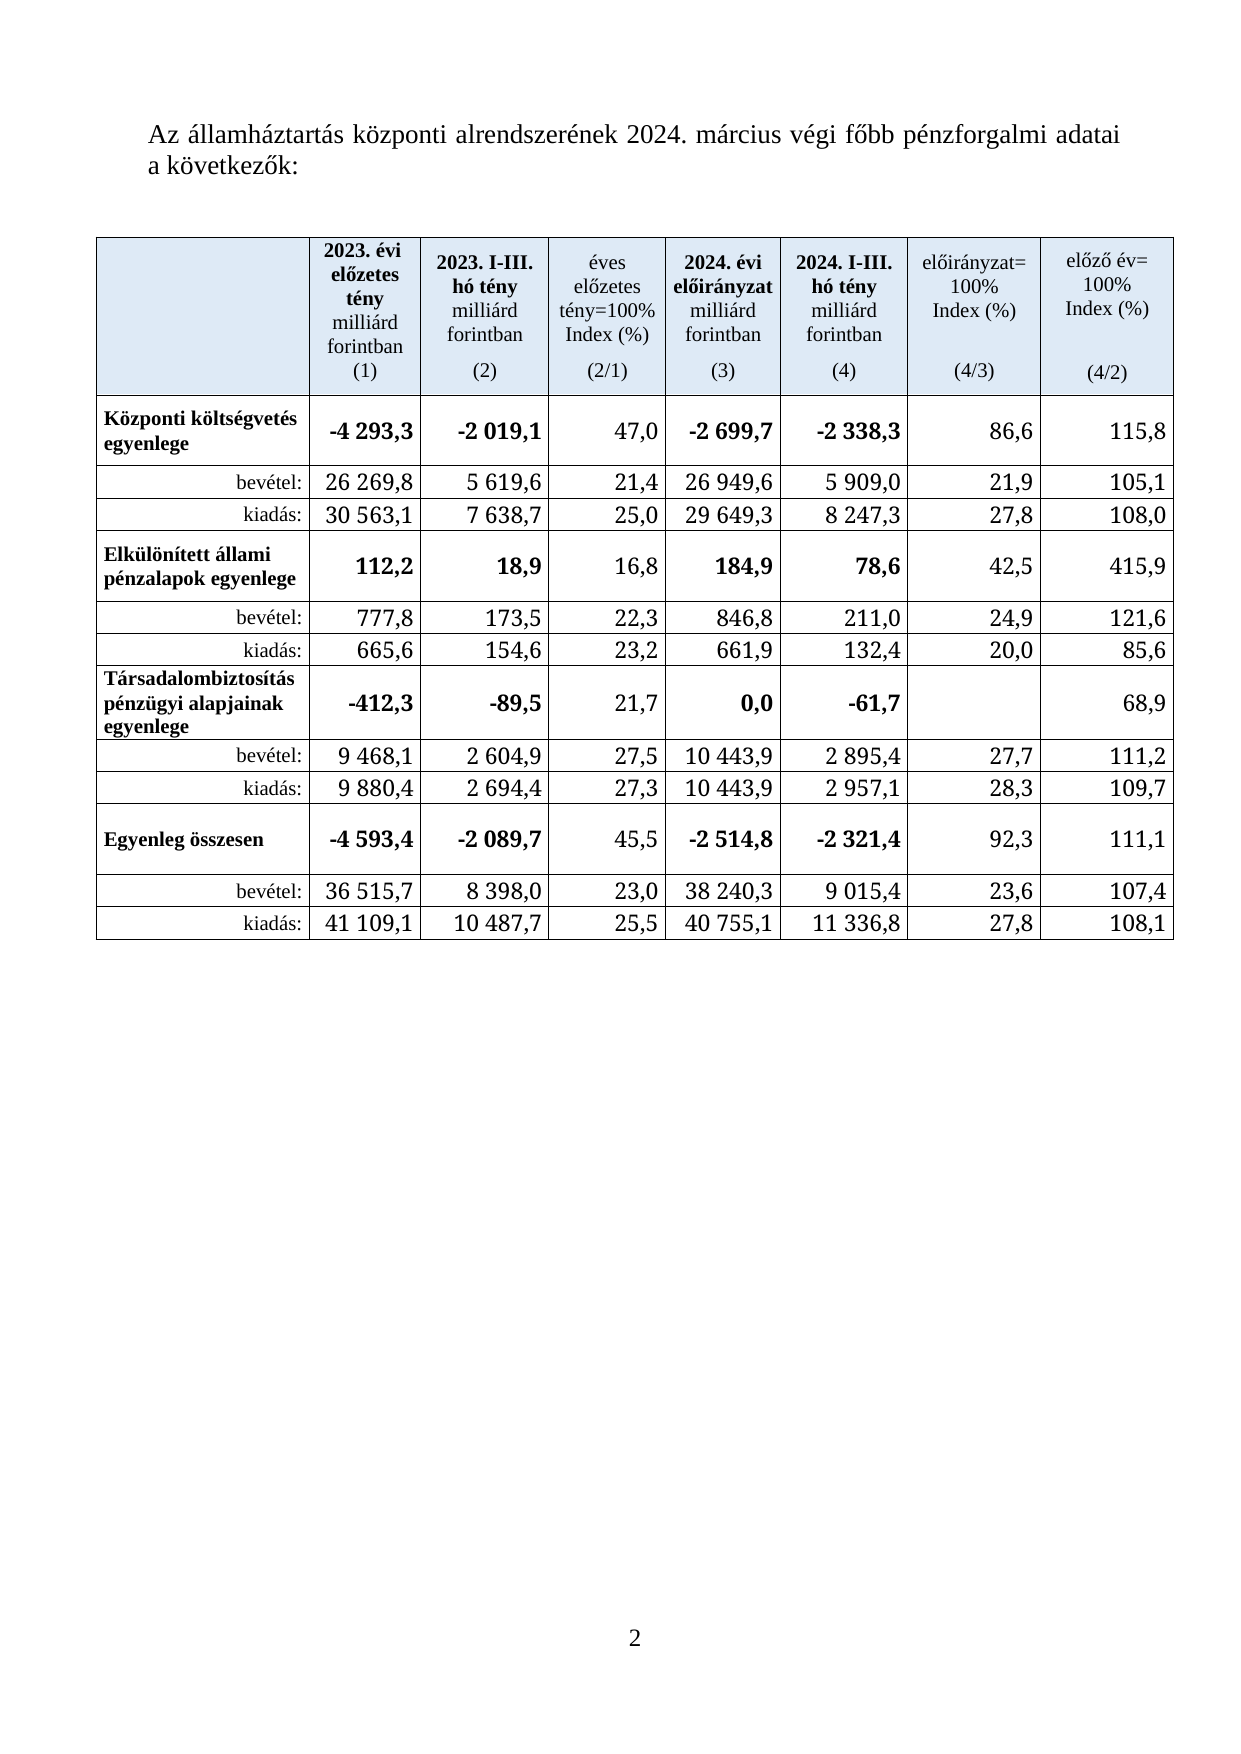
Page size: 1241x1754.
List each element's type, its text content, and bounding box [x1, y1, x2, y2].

table_cell 9 015,4 [781, 875, 907, 906]
table_header 2023. évi előzetes tény milliárd forintban (1) [310, 238, 420, 394]
table_cell 45,5 [549, 804, 665, 874]
table_cell 11 336,8 [781, 907, 907, 938]
table_cell -2 019,1 [421, 396, 548, 465]
table_cell -2 338,3 [781, 396, 907, 465]
table_header [97, 238, 309, 394]
table_cell -2 514,8 [666, 804, 780, 874]
table_cell 10 487,7 [421, 907, 548, 938]
table_cell 111,2 [1041, 740, 1173, 771]
table_cell 108,1 [1041, 907, 1173, 938]
table_cell -61,7 [781, 666, 907, 738]
table_cell 108,0 [1041, 499, 1173, 530]
table_cell 28,3 [908, 772, 1040, 803]
table_cell 10 443,9 [666, 740, 780, 771]
table_cell 211,0 [781, 602, 907, 633]
table_cell 21,4 [549, 466, 665, 498]
table_cell [908, 666, 1040, 738]
table_cell 27,7 [908, 740, 1040, 771]
table_cell 846,8 [666, 602, 780, 633]
table_cell 9 880,4 [310, 772, 420, 803]
table_cell -4 593,4 [310, 804, 420, 874]
table_cell 36 515,7 [310, 875, 420, 906]
table_cell 5 909,0 [781, 466, 907, 498]
table_header előirányzat= 100% Index (%) (4/3) [908, 238, 1040, 394]
table_header előző év= 100% Index (%) (4/2) [1041, 238, 1173, 394]
table_cell 5 619,6 [421, 466, 548, 498]
table_cell 24,9 [908, 602, 1040, 633]
table_cell kiadás: [97, 499, 309, 530]
table_cell 42,5 [908, 531, 1040, 601]
table_cell 78,6 [781, 531, 907, 601]
table_cell 26 269,8 [310, 466, 420, 498]
table_cell 27,5 [549, 740, 665, 771]
table_cell 27,8 [908, 499, 1040, 530]
table_cell bevétel: [97, 875, 309, 906]
table_cell 2 895,4 [781, 740, 907, 771]
table_cell 105,1 [1041, 466, 1173, 498]
table_cell 27,3 [549, 772, 665, 803]
table_cell Társadalombiztosítás pénzügyi alapjainak egyenlege [97, 666, 309, 738]
table_cell 16,8 [549, 531, 665, 601]
table_cell 184,9 [666, 531, 780, 601]
table_cell 115,8 [1041, 396, 1173, 465]
table_cell 2 957,1 [781, 772, 907, 803]
table_cell kiadás: [97, 907, 309, 938]
table_header 2023. I-III. hó tény milliárd forintban (2) [421, 238, 548, 394]
table_cell 68,9 [1041, 666, 1173, 738]
table_header 2024. évi előirányzat milliárd forintban (3) [666, 238, 780, 394]
table_cell 121,6 [1041, 602, 1173, 633]
table_cell 85,6 [1041, 634, 1173, 665]
table_cell 26 949,6 [666, 466, 780, 498]
table_header éves előzetes tény=100% Index (%) (2/1) [549, 238, 665, 394]
table_cell 111,1 [1041, 804, 1173, 874]
table_cell 27,8 [908, 907, 1040, 938]
table_cell 415,9 [1041, 531, 1173, 601]
table_cell 2 604,9 [421, 740, 548, 771]
table_cell 18,9 [421, 531, 548, 601]
table_cell 107,4 [1041, 875, 1173, 906]
table_cell 92,3 [908, 804, 1040, 874]
table_cell 154,6 [421, 634, 548, 665]
table_cell 132,4 [781, 634, 907, 665]
table_cell -412,3 [310, 666, 420, 738]
table_cell 173,5 [421, 602, 548, 633]
table_cell 10 443,9 [666, 772, 780, 803]
table_cell 20,0 [908, 634, 1040, 665]
table_cell bevétel: [97, 740, 309, 771]
table_cell bevétel: [97, 466, 309, 498]
table_cell 8 398,0 [421, 875, 548, 906]
table_cell 86,6 [908, 396, 1040, 465]
table_cell -2 321,4 [781, 804, 907, 874]
table_cell 777,8 [310, 602, 420, 633]
table_cell -89,5 [421, 666, 548, 738]
table_cell 112,2 [310, 531, 420, 601]
table_cell 109,7 [1041, 772, 1173, 803]
table_cell 661,9 [666, 634, 780, 665]
table_cell 23,0 [549, 875, 665, 906]
table_cell bevétel: [97, 602, 309, 633]
table_cell kiadás: [97, 634, 309, 665]
table_cell 47,0 [549, 396, 665, 465]
table_cell 7 638,7 [421, 499, 548, 530]
table_cell 2 694,4 [421, 772, 548, 803]
table_cell 29 649,3 [666, 499, 780, 530]
table_cell 41 109,1 [310, 907, 420, 938]
text Az államháztartás központi alrendszerének 2024. március végi főbb pénzforgalmi adatai a következők: [148, 118, 1122, 180]
table_cell 40 755,1 [666, 907, 780, 938]
table_cell 23,6 [908, 875, 1040, 906]
table_cell 23,2 [549, 634, 665, 665]
table_cell 21,9 [908, 466, 1040, 498]
table_cell 38 240,3 [666, 875, 780, 906]
table_cell 25,0 [549, 499, 665, 530]
table_header 2024. I-III. hó tény milliárd forintban (4) [781, 238, 907, 394]
table_cell 22,3 [549, 602, 665, 633]
table_cell 8 247,3 [781, 499, 907, 530]
table_cell 30 563,1 [310, 499, 420, 530]
table_cell 0,0 [666, 666, 780, 738]
table_cell 665,6 [310, 634, 420, 665]
table_cell Egyenleg összesen [97, 804, 309, 874]
table_cell -2 699,7 [666, 396, 780, 465]
table_cell 25,5 [549, 907, 665, 938]
table_cell 21,7 [549, 666, 665, 738]
table_cell Központi költségvetés egyenlege [97, 396, 309, 465]
table_cell Elkülönített állami pénzalapok egyenlege [97, 531, 309, 601]
table_cell 9 468,1 [310, 740, 420, 771]
table_cell -2 089,7 [421, 804, 548, 874]
table_cell kiadás: [97, 772, 309, 803]
table_cell -4 293,3 [310, 396, 420, 465]
